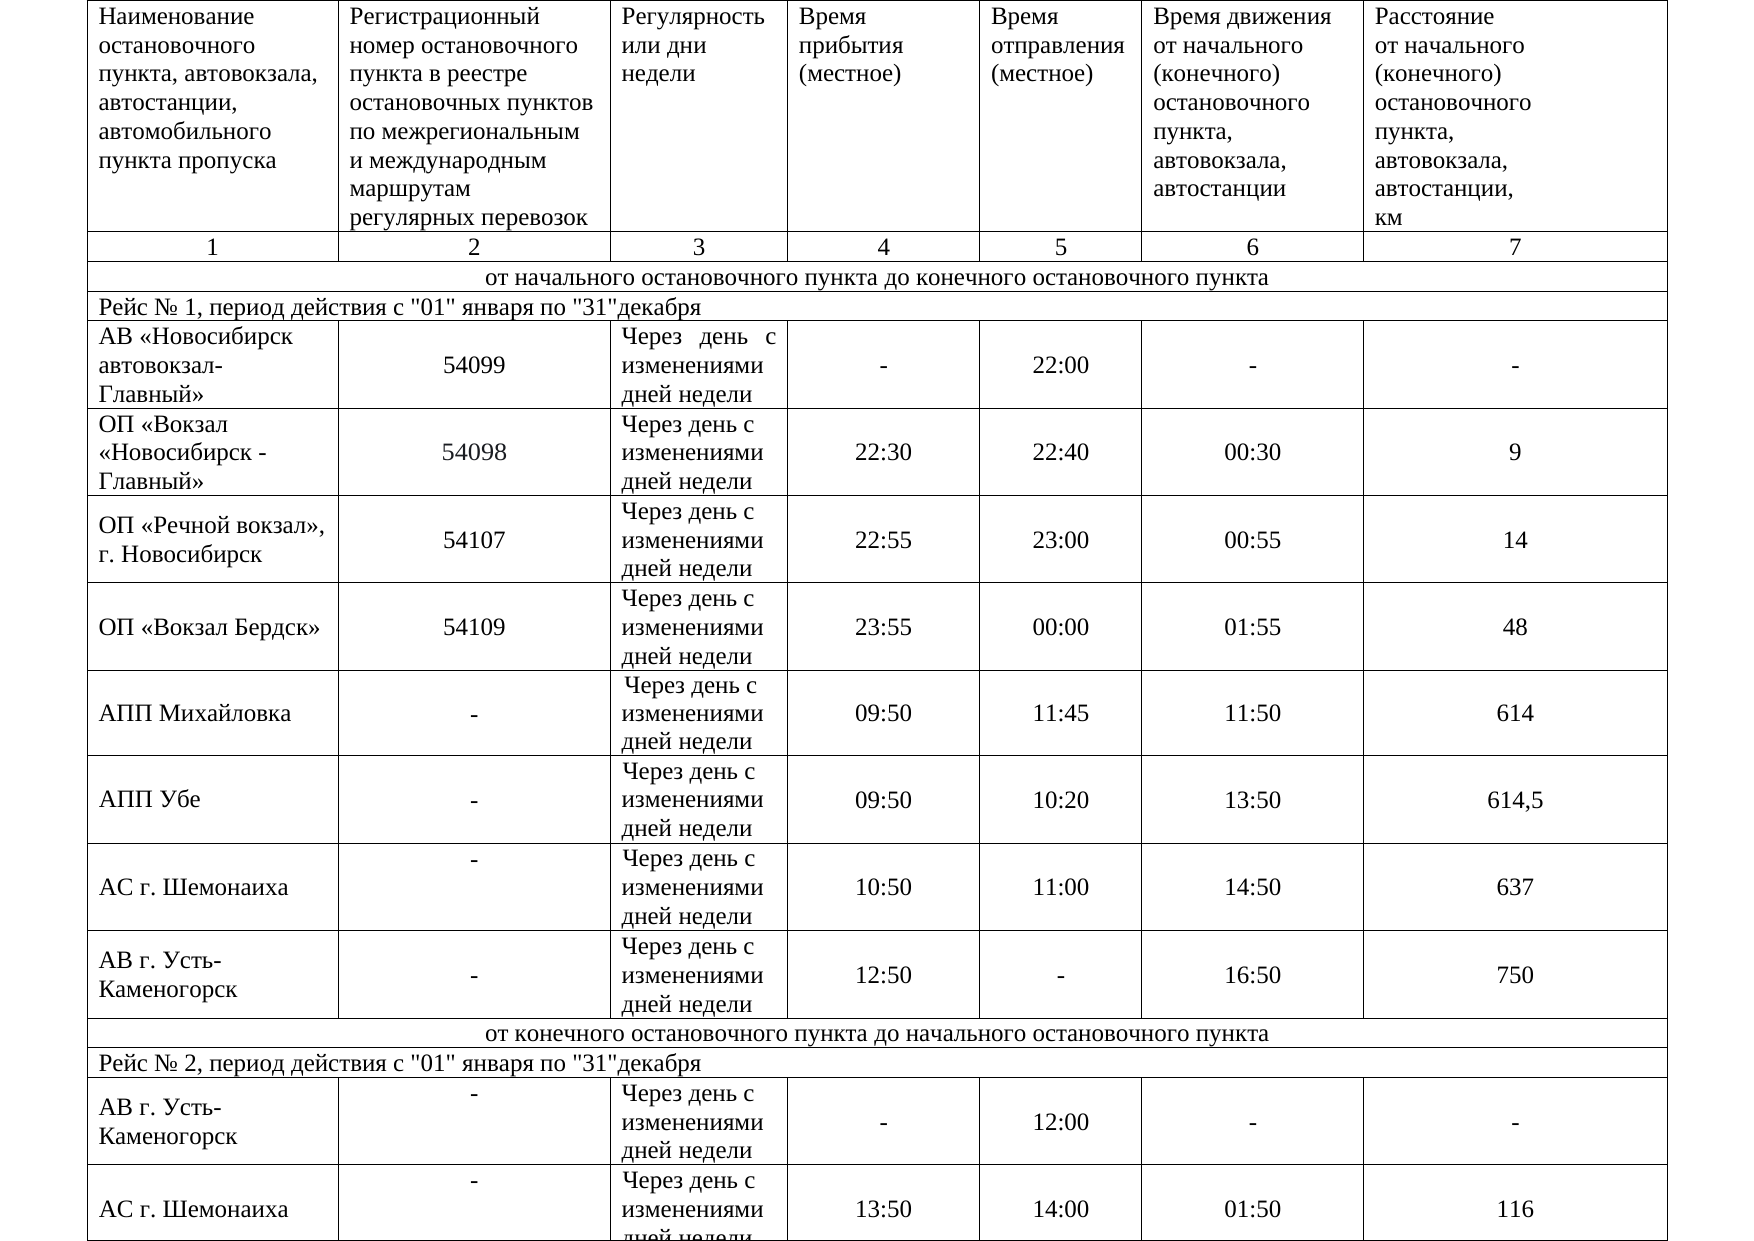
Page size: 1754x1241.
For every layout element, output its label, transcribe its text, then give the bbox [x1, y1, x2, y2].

table_cell - [1142, 1078, 1363, 1164]
table_cell 13:50 [1142, 756, 1363, 843]
table_cell Через день с изменениями дней недели [611, 844, 787, 930]
table_cell АВ г. Усть-Каменогорск [88, 931, 338, 1017]
table_cell 9 [1364, 409, 1667, 495]
table_cell 01:55 [1142, 583, 1363, 669]
table_cell - [788, 321, 979, 408]
table_cell 16:50 [1142, 931, 1363, 1017]
table_cell 1 [88, 232, 338, 261]
table_cell 10:50 [788, 844, 979, 930]
table_header Наименование остановочного пункта, автовокзала, автостанции, автомобильного пункта пропуска [88, 1, 338, 231]
table_cell Рейс № 1, период действия с "01" января по "31"декабря [88, 292, 1667, 320]
table_cell - [1364, 321, 1667, 408]
table_cell ОП «Вокзал «Новосибирск - Главный» [88, 409, 338, 495]
table_cell 12:00 [980, 1078, 1141, 1164]
table_cell 22:30 [788, 409, 979, 495]
table_header Время отправления (местное) [980, 1, 1141, 231]
table_cell - [1364, 1078, 1667, 1164]
table_header Регулярность или дни недели [611, 1, 787, 231]
table_cell Через день с изменениями дней недели [611, 931, 787, 1017]
table_cell Рейс № 2, период действия с "01" января по "31"декабря [88, 1048, 1667, 1077]
table_cell АПП Михайловка [88, 671, 338, 755]
table_cell 14 [1364, 496, 1667, 582]
table_cell 09:50 [788, 671, 979, 755]
table_cell ОП «Речной вокзал», г. Новосибирск [88, 496, 338, 582]
table_cell от конечного остановочного пункта до начального остановочного пункта [88, 1019, 1667, 1047]
table_cell 7 [1364, 232, 1667, 261]
table_cell 3 [611, 232, 787, 261]
table_header Расстояние от начального (конечного) остановочного пункта, автовокзала, автостанции, км [1364, 1, 1667, 231]
table_cell 14:00 [980, 1165, 1141, 1240]
table_cell 116 [1364, 1165, 1667, 1240]
table_cell 22:40 [980, 409, 1141, 495]
table_cell АС г. Шемонаиха [88, 1165, 338, 1240]
table_cell - [339, 844, 610, 930]
table_header Время движения от начального (конечного) остановочного пункта, автовокзала, автостанции [1142, 1, 1363, 231]
table_cell 5 [980, 232, 1141, 261]
table_cell - [339, 1165, 610, 1240]
table_cell 54098 [339, 409, 610, 495]
table_cell - [788, 1078, 979, 1164]
table_cell 13:50 [788, 1165, 979, 1240]
table_cell 22:55 [788, 496, 979, 582]
table_cell Через день с изменениями дней недели [611, 1165, 787, 1240]
table_cell - [1142, 321, 1363, 408]
table_cell АПП Убе [88, 756, 338, 843]
table_cell Через день с изменениями дней недели [611, 409, 787, 495]
table_cell АС г. Шемонаиха [88, 844, 338, 930]
table_cell 12:50 [788, 931, 979, 1017]
table_cell 54107 [339, 496, 610, 582]
table_cell 22:00 [980, 321, 1141, 408]
table_cell - [980, 931, 1141, 1017]
table_cell 48 [1364, 583, 1667, 669]
table_cell 01:50 [1142, 1165, 1363, 1240]
table_cell 00:00 [980, 583, 1141, 669]
table_cell 4 [788, 232, 979, 261]
table_cell 54099 [339, 321, 610, 408]
table_cell 11:50 [1142, 671, 1363, 755]
table_cell 23:55 [788, 583, 979, 669]
table_cell - [339, 931, 610, 1017]
table_cell 14:50 [1142, 844, 1363, 930]
table_cell 54109 [339, 583, 610, 669]
table_cell 614 [1364, 671, 1667, 755]
table_header Время прибытия (местное) [788, 1, 979, 231]
table_cell от начального остановочного пункта до конечного остановочного пункта [88, 262, 1667, 291]
table_cell - [339, 671, 610, 755]
table_cell - [339, 756, 610, 843]
table_cell 11:45 [980, 671, 1141, 755]
table_cell Через день с изменениями дней недели [611, 756, 787, 843]
table_cell - [339, 1078, 610, 1164]
table_cell 09:50 [788, 756, 979, 843]
table_cell 637 [1364, 844, 1667, 930]
table_cell 614,5 [1364, 756, 1667, 843]
table_cell 00:55 [1142, 496, 1363, 582]
table_cell Через день с изменениями дней недели [611, 321, 787, 408]
table_cell 10:20 [980, 756, 1141, 843]
table_cell ОП «Вокзал Бердск» [88, 583, 338, 669]
table_cell Через день с изменениями дней недели [611, 496, 787, 582]
table_cell Через день с изменениями дней недели [611, 583, 787, 669]
table_header Регистрационный номер остановочного пункта в реестре остановочных пунктов по межрегиональным и международным маршрутам регулярных перевозок [339, 1, 610, 231]
table_cell Через день с изменениями дней недели [611, 671, 787, 755]
table_cell 00:30 [1142, 409, 1363, 495]
table_cell 6 [1142, 232, 1363, 261]
table_cell АВ г. Усть-Каменогорск [88, 1078, 338, 1164]
table_cell 23:00 [980, 496, 1141, 582]
table_cell 750 [1364, 931, 1667, 1017]
table_cell Через день с изменениями дней недели [611, 1078, 787, 1164]
table_cell 11:00 [980, 844, 1141, 930]
table_cell 2 [339, 232, 610, 261]
table_cell АВ «Новосибирск автовокзал-Главный» [88, 321, 338, 408]
